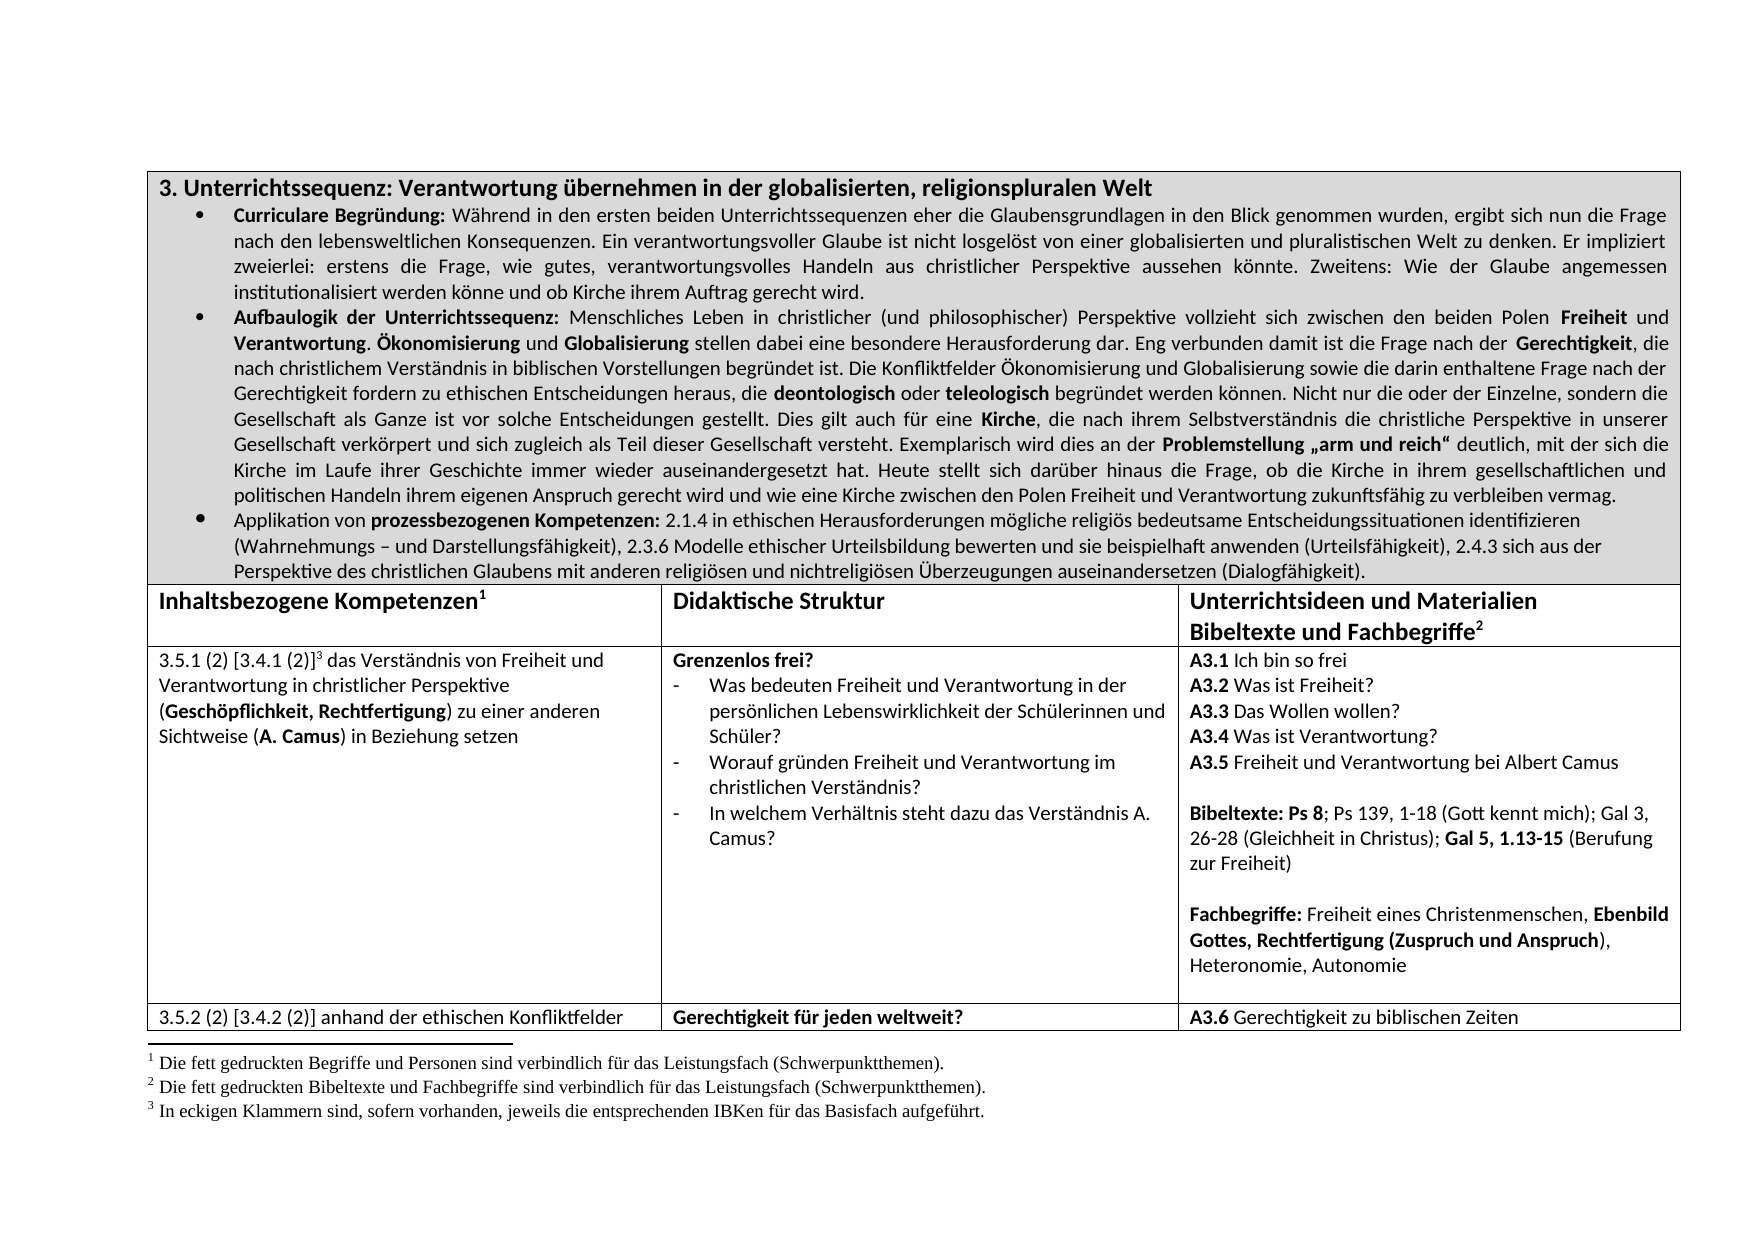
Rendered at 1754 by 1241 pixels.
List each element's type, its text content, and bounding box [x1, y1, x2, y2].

table_cell A3.1 Ich bin so frei A3.2 Was ist Freiheit? A3.3 Das Wollen wollen? A3.4 Was ist Verantwortung? A3.5 Freiheit und Verantwortung bei Albert Camus Bibeltexte: Ps 8; Ps 139, 1-18 (Gott kennt mich); Gal 3, 26-28 (Gleichheit in Christus); Gal 5, 1.13-15 (Berufung zur Freiheit) Fachbegriffe: Freiheit eines Christenmenschen, Ebenbild Gottes, Rechtfertigung (Zuspruch und Anspruch), Heteronomie, Autonomie [1179, 647, 1680, 1003]
table_header 3. Unterrichtssequenz: Verantwortung übernehmen in der globalisierten, religionspluralen Welt Curriculare Begründung: Während in den ersten beiden Unterrichtssequenzen eher die Glaubensgrundlagen in den Blick genommen wurden, ergibt sich nun die Frage nach den lebensweltlichen Konsequenzen. Ein verantwortungsvoller Glaube ist nicht losgelöst von einer globalisierten und pluralistischen Welt zu denken. Er impliziert zweierlei: erstens die Frage, wie gutes, verantwortungsvolles Handeln aus christlicher Perspektive aussehen könnte. Zweitens: Wie der Glaube angemessen institutionalisiert werden könne und ob Kirche ihrem Auftrag gerecht wird. Aufbaulogik der Unterrichtssequenz: Menschliches Leben in christlicher (und philosophischer) Perspektive vollzieht sich zwischen den beiden Polen Freiheit und Verantwortung. Ökonomisierung und Globalisierung stellen dabei eine besondere Herausforderung dar. Eng verbunden damit ist die Frage nach der Gerechtigkeit, die nach christlichem Verständnis in biblischen Vorstellungen begründet ist. Die Konfliktfelder Ökonomisierung und Globalisierung sowie die darin enthaltene Frage nach der Gerechtigkeit fordern zu ethischen Entscheidungen heraus, die deontologisch oder teleologisch begründet werden können. Nicht nur die oder der Einzelne, sondern die Gesellschaft als Ganze ist vor solche Entscheidungen gestellt. Dies gilt auch für eine Kirche, die nach ihrem Selbstverständnis die christliche Perspektive in unserer Gesellschaft verkörpert und sich zugleich als Teil dieser Gesellschaft versteht. Exemplarisch wird dies an der Problemstellung „arm und reich“ deutlich, mit der sich die Kirche im Laufe ihrer Geschichte immer wieder auseinandergesetzt hat. Heute stellt sich darüber hinaus die Frage, ob die Kirche in ihrem gesellschaftlichen und politischen Handeln ihrem eigenen Anspruch gerecht wird und wie eine Kirche zwischen den Polen Freiheit und Verantwortung zukunftsfähig zu verbleiben vermag. Applikation von prozessbezogenen Kompetenzen: 2.1.4 in ethischen Herausforderungen mögliche religiös bedeutsame Entscheidungssituationen identifizieren (Wahrnehmungs – und Darstellungsfähigkeit), 2.3.6 Modelle ethischer Urteilsbildung bewerten und sie beispielhaft anwenden (Urteilsfähigkeit), 2.4.3 sich aus der Perspektive des christlichen Glaubens mit anderen religiösen und nichtreligiösen Überzeugungen auseinandersetzen (Dialogfähigkeit). [148, 172, 1680, 584]
table_cell Unterrichtsideen und Materialien Bibeltexte und Fachbegriffe [1179, 585, 1680, 646]
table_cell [662, 1004, 1178, 1029]
table_cell Inhaltsbezogene Kompetenzen [148, 585, 661, 646]
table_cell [148, 1004, 661, 1029]
table_cell Grenzenlos frei? Was bedeuten Freiheit und Verantwortung in der persönlichen Lebenswirklichkeit der Schülerinnen und Schüler? Worauf gründen Freiheit und Verantwortung im christlichen Verständnis? In welchem Verhältnis steht dazu das Verständnis A. Camus? [662, 647, 1178, 1003]
table_cell Didaktische Struktur [662, 585, 1178, 646]
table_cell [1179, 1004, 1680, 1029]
table_cell 3.5.1 (2) [3.4.1 (2)] das Verständnis von Freiheit und Verantwortung in christlicher Perspektive (Geschöpflichkeit, Rechtfertigung) zu einer anderen Sichtweise (A. Camus) in Beziehung setzen [148, 647, 661, 1003]
